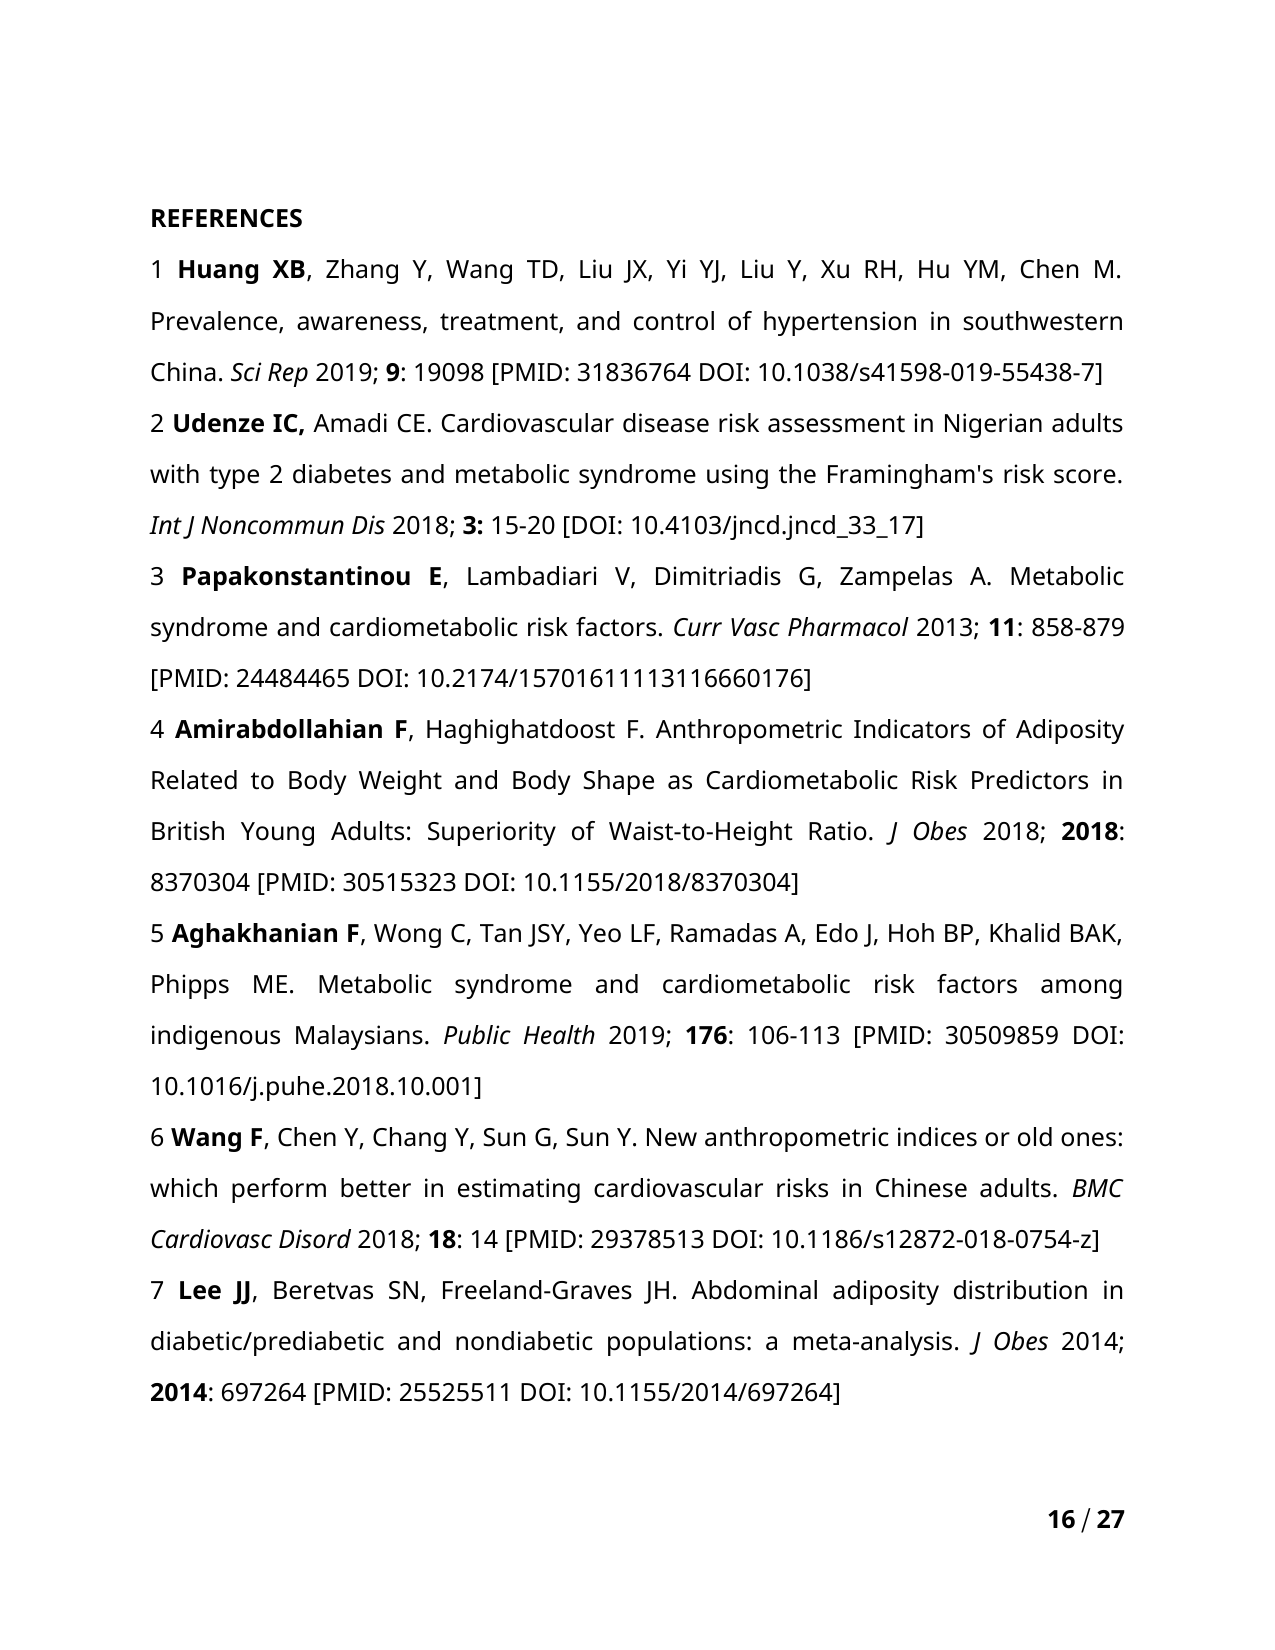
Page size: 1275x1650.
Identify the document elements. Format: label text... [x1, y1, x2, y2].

text 3 Papakonstantinou E, Lambadiari V, Dimitriadis G, Zampelas A. Metabolic syndrome and cardiometabolic risk factors. Curr Vasc Pharmacol 2013; 11: 858-879 [PMID: 24484465 DOI: 10.2174/15701611113116660176] [150, 558, 1125, 694]
text 5 Aghakhanian F, Wong C, Tan JSY, Yeo LF, Ramadas A, Edo J, Hoh BP, Khalid BAK, Phipps ME. Metabolic syndrome and cardiometabolic risk factors among indigenous Malaysians. Public Health 2019; 176: 106-113 [PMID: 30509859 DOI: 10.1016/j.puhe.2018.10.001] [150, 916, 1125, 1103]
text REFERENCES [150, 201, 1125, 235]
text 2 Udenze IC, Amadi CE. Cardiovascular disease risk assessment in Nigerian adults with type 2 diabetes and metabolic syndrome using the Framingham's risk score. Int J Noncommun Dis 2018; 3: 15-20 [DOI: 10.4103/jncd.jncd_33_17] [150, 405, 1125, 541]
text 7 Lee JJ, Beretvas SN, Freeland-Graves JH. Abdominal adiposity distribution in diabetic/prediabetic and nondiabetic populations: a meta-analysis. J Obes 2014; 2014: 697264 [PMID: 25525511 DOI: 10.1155/2014/697264] [150, 1273, 1125, 1409]
text 4 Amirabdollahian F, Haghighatdoost F. Anthropometric Indicators of Adiposity Related to Body Weight and Body Shape as Cardiometabolic Risk Predictors in British Young Adults: Superiority of Waist-to-Height Ratio. J Obes 2018; 2018: 8370304 [PMID: 30515323 DOI: 10.1155/2018/8370304] [150, 711, 1125, 899]
text 1 Huang XB, Zhang Y, Wang TD, Liu JX, Yi YJ, Liu Y, Xu RH, Hu YM, Chen M. Prevalence, awareness, treatment, and control of hypertension in southwestern China. Sci Rep 2019; 9: 19098 [PMID: 31836764 DOI: 10.1038/s41598-019-55438-7] [150, 252, 1125, 388]
text 6 Wang F, Chen Y, Chang Y, Sun G, Sun Y. New anthropometric indices or old ones: which perform better in estimating cardiovascular risks in Chinese adults. BMC Cardiovasc Disord 2018; 18: 14 [PMID: 29378513 DOI: 10.1186/s12872-018-0754-z] [150, 1120, 1125, 1256]
